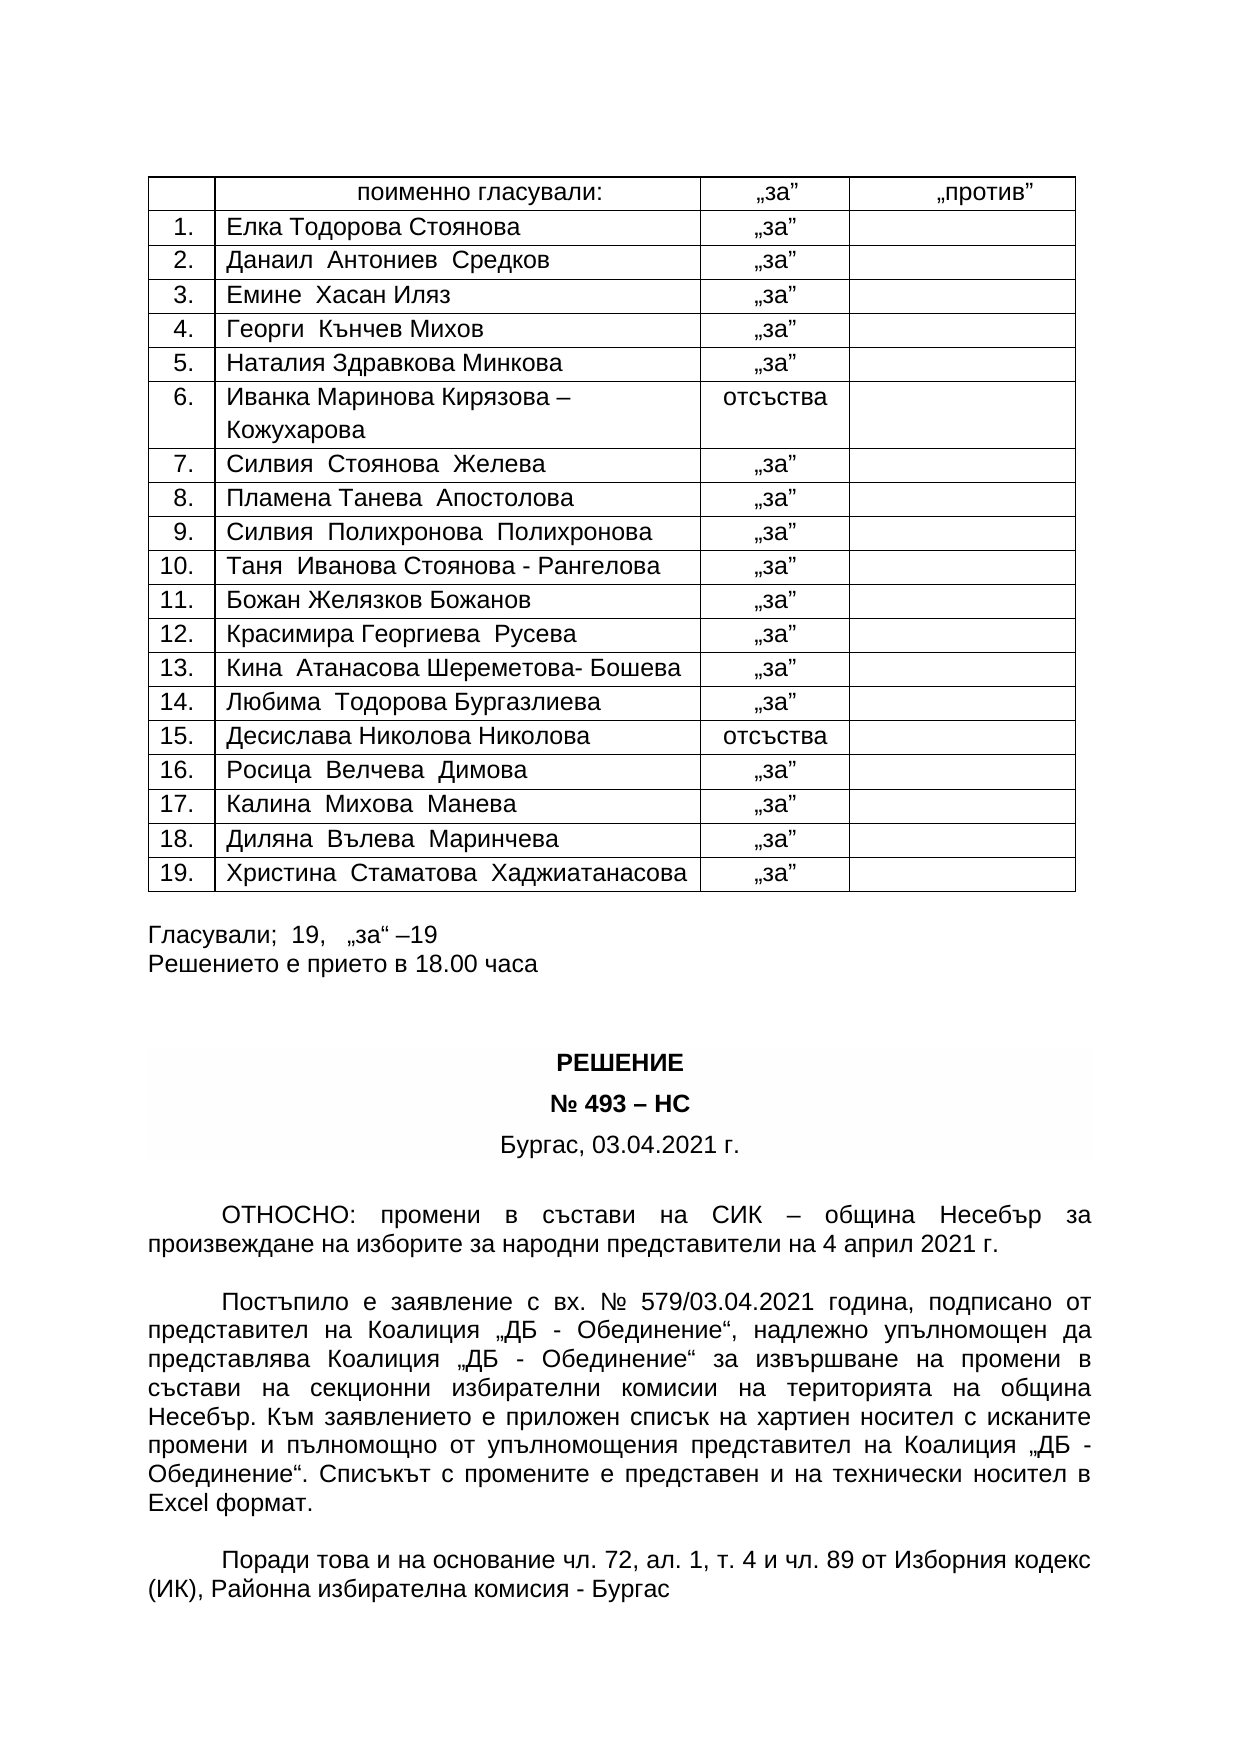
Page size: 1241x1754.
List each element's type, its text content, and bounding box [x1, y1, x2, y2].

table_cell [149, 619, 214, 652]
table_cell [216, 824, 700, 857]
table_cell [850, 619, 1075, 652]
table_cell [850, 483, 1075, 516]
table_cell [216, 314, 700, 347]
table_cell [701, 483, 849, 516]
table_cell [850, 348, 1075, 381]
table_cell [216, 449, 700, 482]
text № 493 – НС [148, 1089, 1093, 1118]
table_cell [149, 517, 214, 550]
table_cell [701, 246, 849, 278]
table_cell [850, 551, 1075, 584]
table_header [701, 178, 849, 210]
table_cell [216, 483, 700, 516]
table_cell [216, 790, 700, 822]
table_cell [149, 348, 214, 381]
text Решението е прието в 18.00 часа [148, 949, 1093, 978]
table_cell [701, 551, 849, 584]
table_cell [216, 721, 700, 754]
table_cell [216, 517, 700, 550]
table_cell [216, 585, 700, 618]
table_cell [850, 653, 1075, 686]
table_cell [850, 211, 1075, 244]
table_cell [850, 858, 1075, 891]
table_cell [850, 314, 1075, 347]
text Бургас, 03.04.2021 г. [148, 1130, 1093, 1159]
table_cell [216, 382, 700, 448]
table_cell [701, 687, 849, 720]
text Гласували; 19, „за“ –19 [148, 920, 1093, 949]
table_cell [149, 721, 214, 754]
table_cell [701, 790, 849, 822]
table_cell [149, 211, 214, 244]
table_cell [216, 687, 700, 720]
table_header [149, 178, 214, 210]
text Постъпило е заявление с вх. № 579/03.04.2021 година, подписано от представител на Коалиция „ДБ - Обединение“, надлежно упълномощен да представлява Коалиция „ДБ - Обединение“ за извършване на промени в състави на секционни избирателни комисии на територията на община Несебър. Към заявлението е приложен списък на хартиен носител с исканите промени и пълномощно от упълномощения представител на Коалиция „ДБ - Обединение“. Списъкът с промените е представен и на технически носител в Еxcel формат. [148, 1287, 1093, 1517]
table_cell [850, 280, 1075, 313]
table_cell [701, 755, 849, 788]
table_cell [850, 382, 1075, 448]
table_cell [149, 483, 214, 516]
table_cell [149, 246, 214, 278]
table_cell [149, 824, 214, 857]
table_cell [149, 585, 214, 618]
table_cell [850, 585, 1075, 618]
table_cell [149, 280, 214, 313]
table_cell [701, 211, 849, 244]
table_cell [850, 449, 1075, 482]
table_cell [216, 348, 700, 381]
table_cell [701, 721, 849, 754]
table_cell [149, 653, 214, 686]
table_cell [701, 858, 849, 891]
text Поради това и на основание чл. 72, ал. 1, т. 4 и чл. 89 от Изборния кодекс (ИК), Районна избирателна комисия - Бургас [148, 1545, 1093, 1603]
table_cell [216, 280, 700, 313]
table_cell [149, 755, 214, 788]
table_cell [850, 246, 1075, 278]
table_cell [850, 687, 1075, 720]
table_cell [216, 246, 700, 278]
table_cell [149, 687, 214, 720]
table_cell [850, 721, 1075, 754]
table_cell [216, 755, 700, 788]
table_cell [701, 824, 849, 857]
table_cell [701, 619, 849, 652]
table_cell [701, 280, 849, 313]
text ОТНОСНО: промени в състави на СИК – община Несебър за произвеждане на изборите за народни представители на 4 април 2021 г. [148, 1200, 1093, 1258]
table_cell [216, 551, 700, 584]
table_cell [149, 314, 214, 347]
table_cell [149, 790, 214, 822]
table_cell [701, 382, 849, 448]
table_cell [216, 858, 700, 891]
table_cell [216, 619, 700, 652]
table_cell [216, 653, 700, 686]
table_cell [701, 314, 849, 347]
text РЕШЕНИЕ [148, 1048, 1093, 1077]
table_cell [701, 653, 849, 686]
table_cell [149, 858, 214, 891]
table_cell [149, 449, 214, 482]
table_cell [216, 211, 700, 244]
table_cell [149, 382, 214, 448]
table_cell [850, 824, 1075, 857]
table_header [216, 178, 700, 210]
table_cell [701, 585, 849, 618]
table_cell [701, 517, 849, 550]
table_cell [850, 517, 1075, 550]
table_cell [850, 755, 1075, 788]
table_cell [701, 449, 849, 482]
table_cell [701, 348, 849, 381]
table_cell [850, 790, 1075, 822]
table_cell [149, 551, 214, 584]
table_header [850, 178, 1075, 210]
